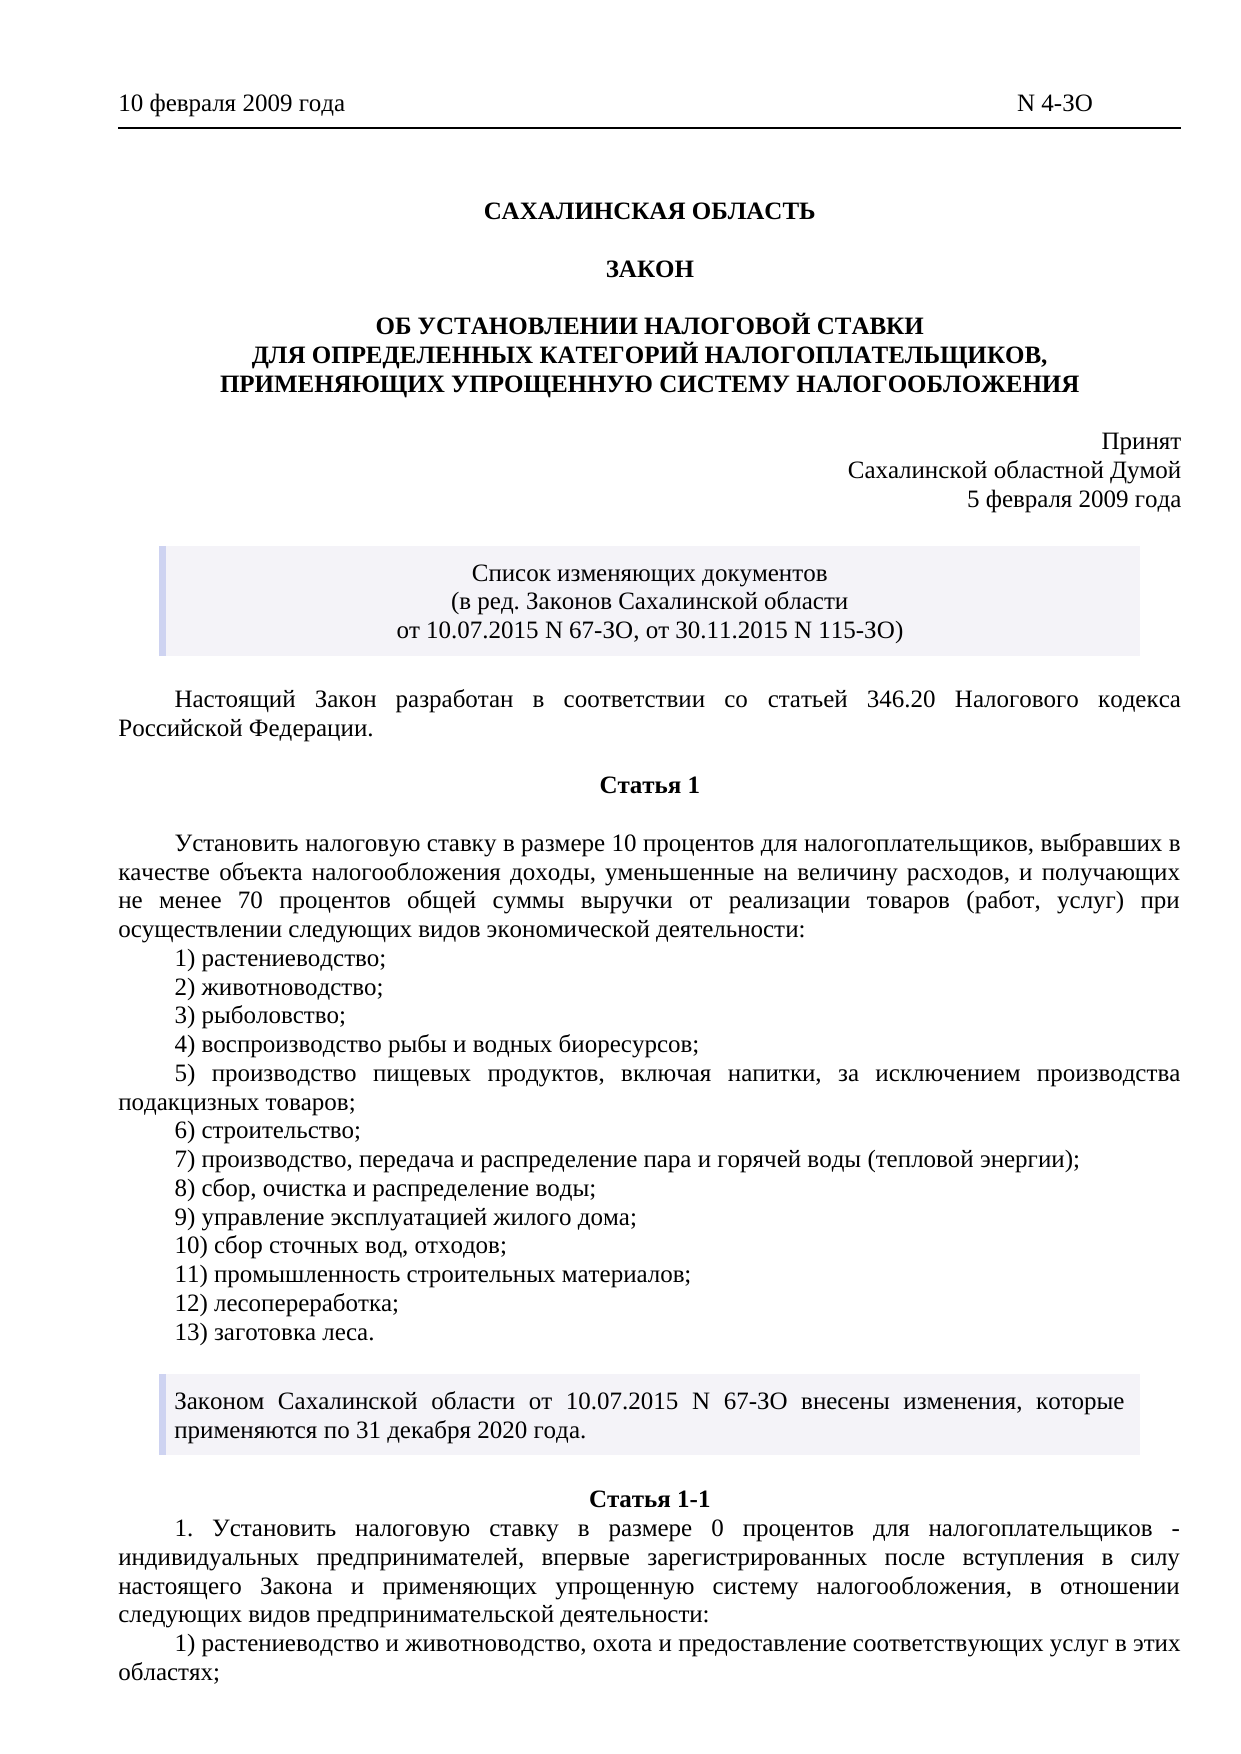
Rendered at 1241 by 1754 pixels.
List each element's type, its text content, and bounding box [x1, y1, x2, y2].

title ПРИМЕНЯЮЩИХ УПРОЩЕННУЮ СИСТЕМУ НАЛОГООБЛОЖЕНИЯ [118, 369, 1181, 398]
text 10) сбор сточных вод, отходов; [118, 1231, 1181, 1259]
title ОБ УСТАНОВЛЕНИИ НАЛОГОВОЙ СТАВКИ [118, 311, 1181, 340]
title Статья 1 [118, 771, 1181, 799]
text 5 февраля 2009 года [118, 484, 1181, 513]
table_header Законом Сахалинской области от 10.07.2015 N 67-ЗО внесены изменения, которые применяются по 31 декабря 2020 года. [166, 1374, 1134, 1455]
text Настоящий Закон разработан в соответствии со статьей 346.20 Налогового кодекса Российской Федерации. [118, 684, 1181, 742]
text 3) рыболовство; [118, 1001, 1181, 1029]
table_header N 4-ЗО [605, 88, 1092, 117]
text 5) производство пищевых продуктов, включая напитки, за исключением производства подакцизных товаров; [118, 1058, 1181, 1116]
text Установить налоговую ставку в размере 10 процентов для налогоплательщиков, выбравших в качестве объекта налогообложения доходы, уменьшенные на величину расходов, и получающих не менее 70 процентов общей суммы выручки от реализации товаров (работ, услуг) при осуществлении следующих видов экономической деятельности: [118, 828, 1181, 943]
title ДЛЯ ОПРЕДЕЛЕННЫХ КАТЕГОРИЙ НАЛОГОПЛАТЕЛЬЩИКОВ, [118, 340, 1181, 369]
text 1) растениеводство; [118, 943, 1181, 972]
text Сахалинской областной Думой [118, 455, 1181, 484]
title САХАЛИНСКАЯ ОБЛАСТЬ [118, 196, 1181, 225]
text 8) сбор, очистка и распределение воды; [118, 1173, 1181, 1202]
text 6) строительство; [118, 1116, 1181, 1144]
text 9) управление эксплуатацией жилого дома; [118, 1202, 1181, 1231]
text 11) промышленность строительных материалов; [118, 1259, 1181, 1288]
title ЗАКОН [118, 254, 1181, 283]
title Статья 1-1 [118, 1484, 1181, 1513]
text Принят [118, 426, 1181, 455]
text 7) производство, передача и распределение пара и горячей воды (тепловой энергии); [118, 1144, 1181, 1173]
text 13) заготовка леса. [118, 1317, 1181, 1346]
table_header 10 февраля 2009 года [118, 88, 605, 117]
text 1. Установить налоговую ставку в размере 0 процентов для налогоплательщиков - индивидуальных предпринимателей, впервые зарегистрированных после вступления в силу настоящего Закона и применяющих упрощенную систему налогообложения, в отношении следующих видов предпринимательской деятельности: [118, 1513, 1181, 1628]
text 12) лесопереработка; [118, 1288, 1181, 1317]
table_header Список изменяющих документов (в ред. Законов Сахалинской области от 10.07.2015 N 67-ЗО, от 30.11.2015 N 115-ЗО) [166, 546, 1134, 656]
text 2) животноводство; [118, 972, 1181, 1001]
text 1) растениеводство и животноводство, охота и предоставление соответствующих услуг в этих областях; [118, 1628, 1181, 1686]
text 4) воспроизводство рыбы и водных биоресурсов; [118, 1029, 1181, 1058]
